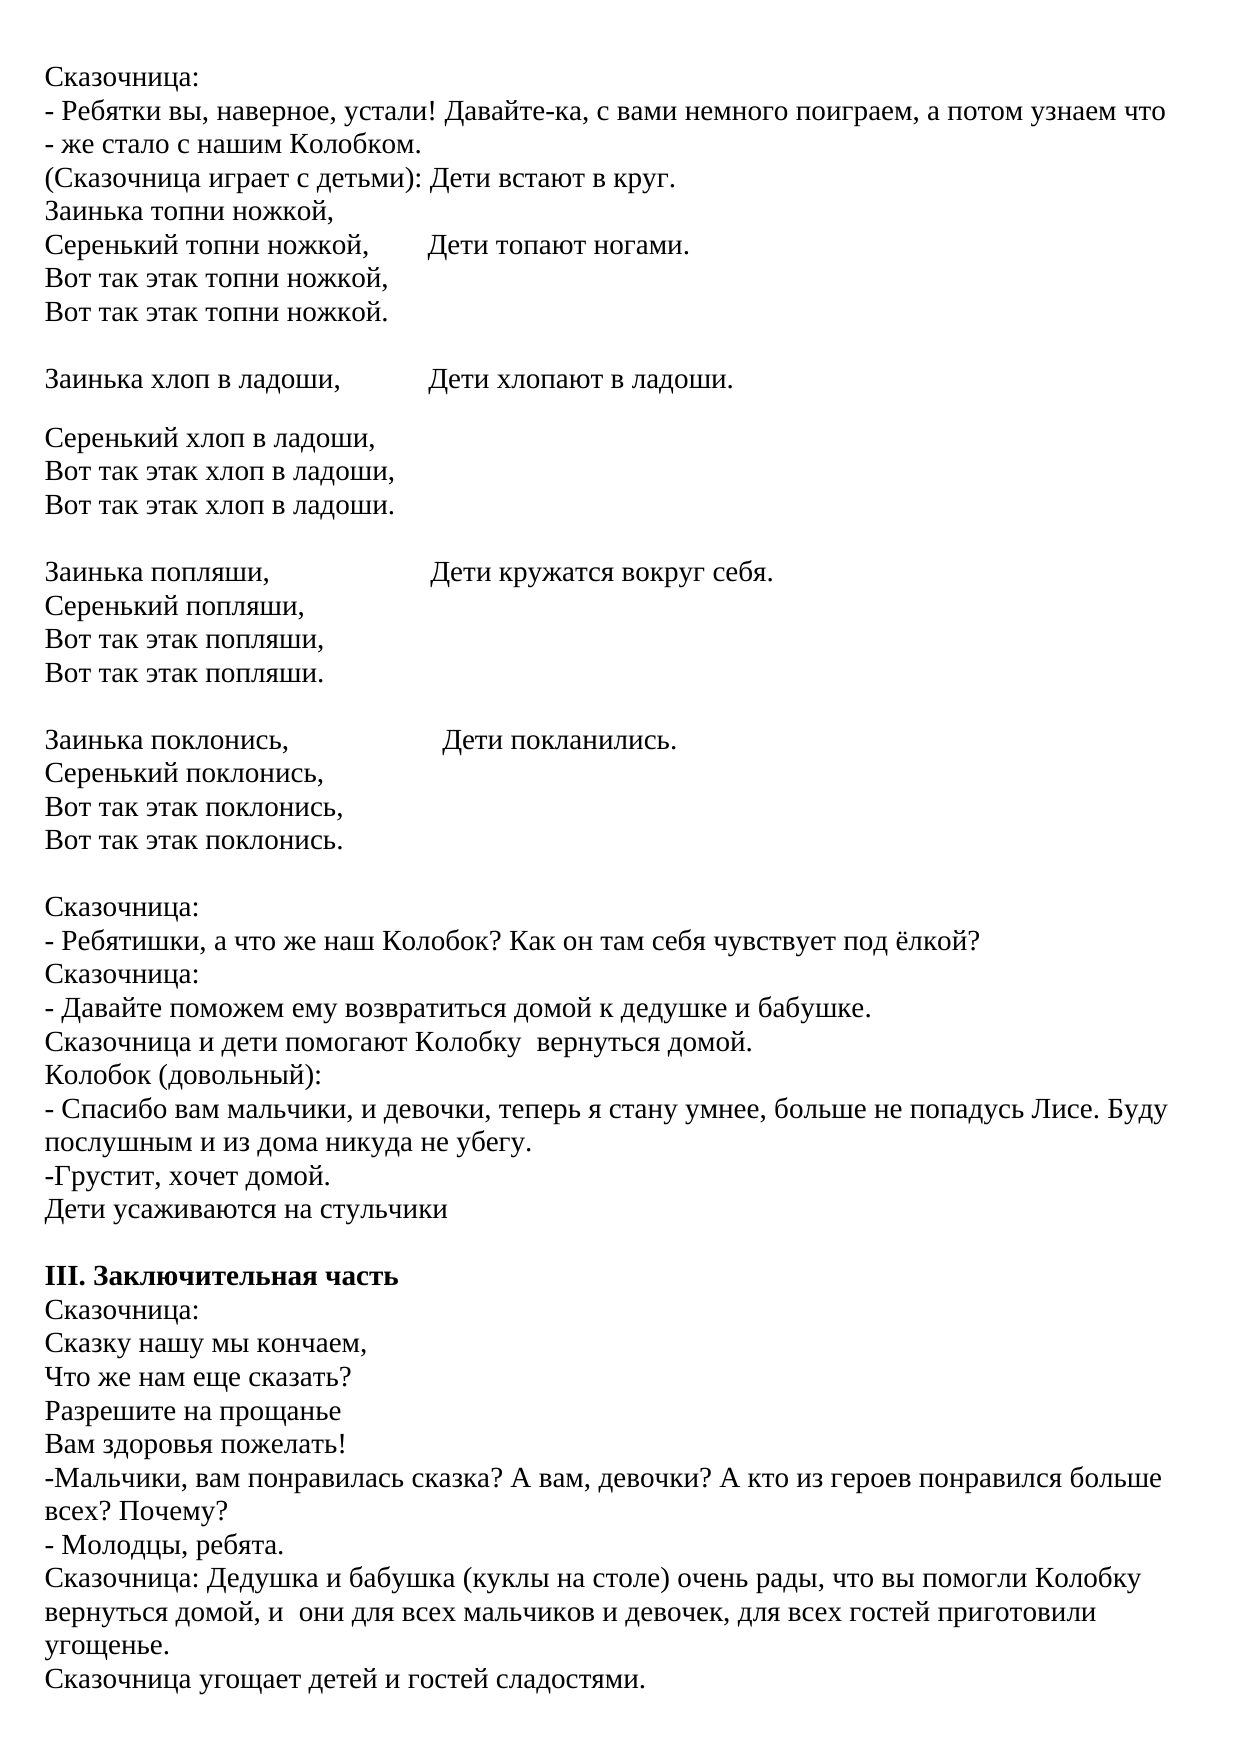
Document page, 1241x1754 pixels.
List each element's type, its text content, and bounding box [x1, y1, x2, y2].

text Сказочница: - Ребятишки, а что же наш Колобок? Как он там себя чувствует под ёлкой? [44, 889, 1181, 957]
text Вот так этак поклонись, [44, 789, 1181, 822]
text Дети усаживаются на стульчики [44, 1191, 1181, 1225]
text Заинька поклонись, Дети покланились. [44, 722, 1181, 755]
text Заинька топни ножкой, [44, 193, 1181, 227]
text Вот так этак хлоп в ладоши, [44, 453, 1181, 487]
text Вот так этак хлоп в ладоши. [44, 487, 1181, 521]
text Разрешите на прощанье [44, 1393, 1181, 1426]
text Заинька попляши, Дети кружатся вокруг себя. [44, 554, 1181, 588]
text Сказочница: [44, 1292, 1181, 1326]
text Сказочница и дети помогают Колобку вернуться домой. [44, 1024, 1181, 1057]
text Серенький попляши, [44, 588, 1181, 621]
text Вот так этак попляши. [44, 655, 1181, 688]
text Сказочница: Дедушка и бабушка (куклы на столе) очень рады, что вы помогли Колобку вернуться домой, и они для всех мальчиков и девочек, для всех гостей приготовили угощенье. Сказочница угощает детей и гостей сладостями. [44, 1560, 1181, 1694]
text Вот так этак топни ножкой, Вот так этак топни ножкой. [44, 260, 1181, 327]
text III. Заключительная часть [44, 1258, 1181, 1292]
text Заинька хлоп в ладоши, Дети хлопают в ладоши. [44, 361, 1181, 394]
text Серенький топни ножкой, Дети топают ногами. [44, 227, 1181, 260]
text Вот так этак поклонись. [44, 822, 1181, 856]
text Сказочница: - Ребятки вы, наверное, устали! Давайте-ка, с вами немного поиграем, а потом узнаем что - же стало с нашим Колобком. [44, 59, 1181, 160]
text (Сказочница играет с детьми): Дети встают в круг. [44, 160, 1181, 193]
text Вам здоровья пожелать! [44, 1426, 1181, 1460]
text Что же нам еще сказать? [44, 1359, 1181, 1393]
text Сказочница: - Давайте поможем ему возвратиться домой к дедушке и бабушке. [44, 957, 1181, 1024]
text Серенький хлоп в ладоши, [44, 420, 1181, 453]
text - Молодцы, ребята. [44, 1527, 1181, 1560]
text Сказку нашу мы кончаем, [44, 1326, 1181, 1359]
text Серенький поклонись, [44, 755, 1181, 789]
text -Грустит, хочет домой. [44, 1158, 1181, 1191]
text -Мальчики, вам понравилась сказка? А вам, девочки? А кто из героев понравился больше всех? Почему? [44, 1460, 1181, 1527]
text Колобок (довольный): - Спасибо вам мальчики, и девочки, теперь я стану умнее, больше не попадусь Лисе. Буду послушным и из дома никуда не убегу. [44, 1057, 1181, 1158]
text Вот так этак попляши, [44, 621, 1181, 655]
